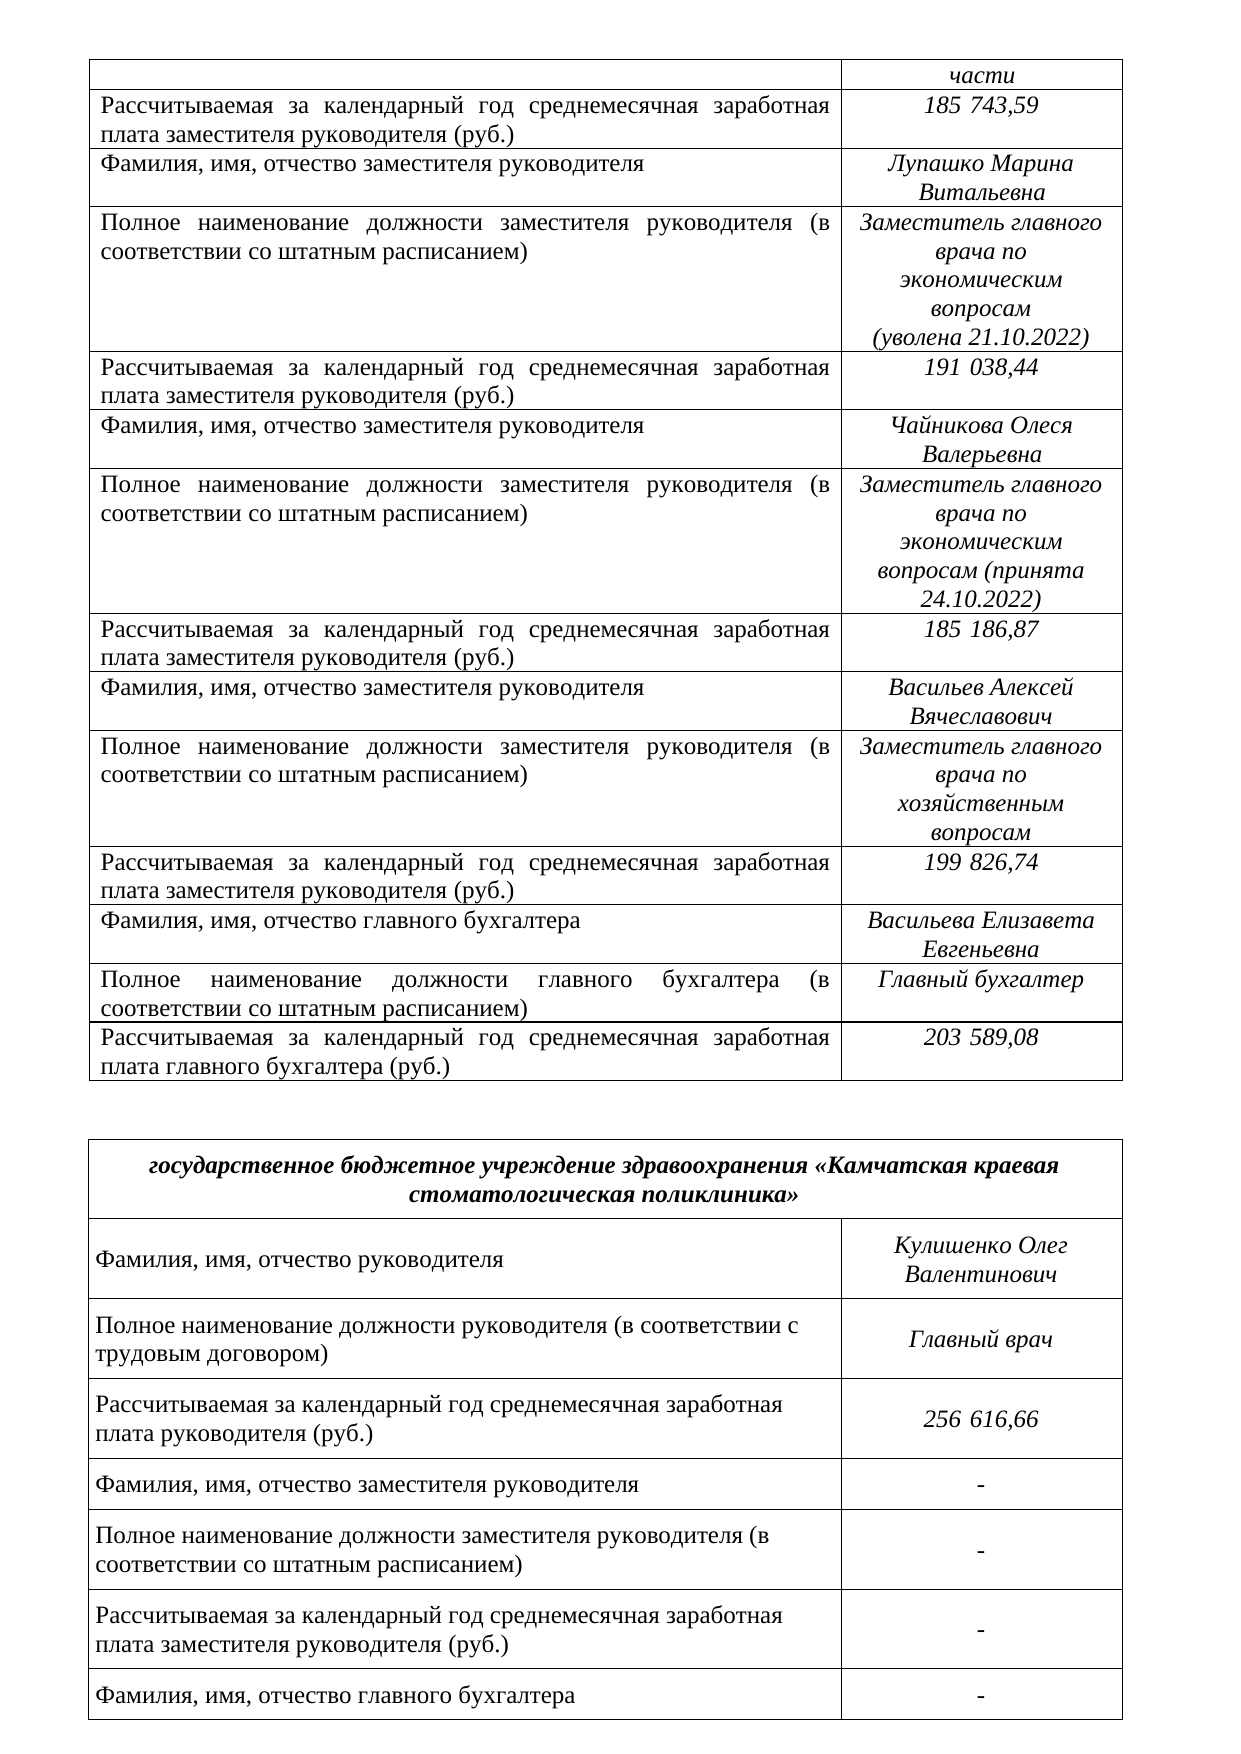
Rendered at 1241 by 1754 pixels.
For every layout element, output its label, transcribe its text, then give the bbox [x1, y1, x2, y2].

table_cell Васильева Елизавета Евгеньевна [842, 905, 1122, 963]
table_cell Рассчитываемая за календарный год среднемесячная заработная плата заместителя руководителя (руб.) [90, 352, 841, 409]
table_cell Чайникова Олеся Валерьевна [842, 410, 1122, 468]
table_cell Заместитель главного врача по хозяйственным вопросам [842, 731, 1122, 846]
table_cell Полное наименование должности заместителя руководителя (в соответствии со штатным расписанием) [89, 1510, 841, 1588]
table_cell 191 038,44 [842, 352, 1122, 409]
table_cell Рассчитываемая за календарный год среднемесячная заработная плата главного бухгалтера (руб.) [90, 1023, 841, 1080]
table_cell Полное наименование должности главного бухгалтера (в соответствии со штатным расписанием) [90, 964, 841, 1021]
table_cell Полное наименование должности заместителя руководителя (в соответствии со штатным расписанием) [90, 469, 841, 613]
table_cell Фамилия, имя, отчество заместителя руководителя [90, 672, 841, 730]
table_cell Фамилия, имя, отчество заместителя руководителя [90, 410, 841, 468]
table_cell Фамилия, имя, отчество главного бухгалтера [89, 1669, 841, 1719]
table_cell Полное наименование должности заместителя руководителя (в соответствии со штатным расписанием) [90, 207, 841, 351]
table_cell Заместитель главного врача по экономическим вопросам (принята 24.10.2022) [842, 469, 1122, 613]
table_cell - [842, 1510, 1122, 1588]
table_cell Рассчитываемая за календарный год среднемесячная заработная плата заместителя руководителя (руб.) [90, 614, 841, 671]
table_cell 185 186,87 [842, 614, 1122, 671]
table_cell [90, 90, 841, 147]
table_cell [842, 60, 1122, 89]
table_cell 203 589,08 [842, 1023, 1122, 1080]
table_cell - [842, 1669, 1122, 1719]
table_cell Фамилия, имя, отчество главного бухгалтера [90, 905, 841, 963]
table_cell 185 743,59 [842, 90, 1122, 147]
table_cell Заместитель главного врача по экономическим вопросам (уволена 21.10.2022) [842, 207, 1122, 351]
table_cell Рассчитываемая за календарный год среднемесячная заработная плата руководителя (руб.) [89, 1379, 841, 1458]
table_cell Главный бухгалтер [842, 964, 1122, 1021]
table_cell Рассчитываемая за календарный год среднемесячная заработная плата заместителя руководителя (руб.) [89, 1590, 841, 1668]
table_cell 199 826,74 [842, 847, 1122, 904]
table_cell Полное наименование должности заместителя руководителя (в соответствии со штатным расписанием) [90, 731, 841, 846]
table_cell Васильев Алексей Вячеславович [842, 672, 1122, 730]
table_cell Рассчитываемая за календарный год среднемесячная заработная плата заместителя руководителя (руб.) [90, 847, 841, 904]
table_cell - [842, 1590, 1122, 1668]
table_cell - [842, 1459, 1122, 1509]
table_header государственное бюджетное учреждение здравоохранения «Камчатская краевая стоматологическая поликлиника» [89, 1140, 1122, 1218]
table_cell Главный врач [842, 1299, 1122, 1378]
table_cell Кулишенко Олег Валентинович [842, 1219, 1122, 1298]
table_cell Лупашко Марина Витальевна [842, 149, 1122, 206]
table_cell Полное наименование должности руководителя (в соответствии с трудовым договором) [89, 1299, 841, 1378]
table_cell 256 616,66 [842, 1379, 1122, 1458]
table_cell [90, 149, 841, 206]
table_cell Фамилия, имя, отчество заместителя руководителя [89, 1459, 841, 1509]
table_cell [90, 60, 841, 89]
table_cell Фамилия, имя, отчество руководителя [89, 1219, 841, 1298]
